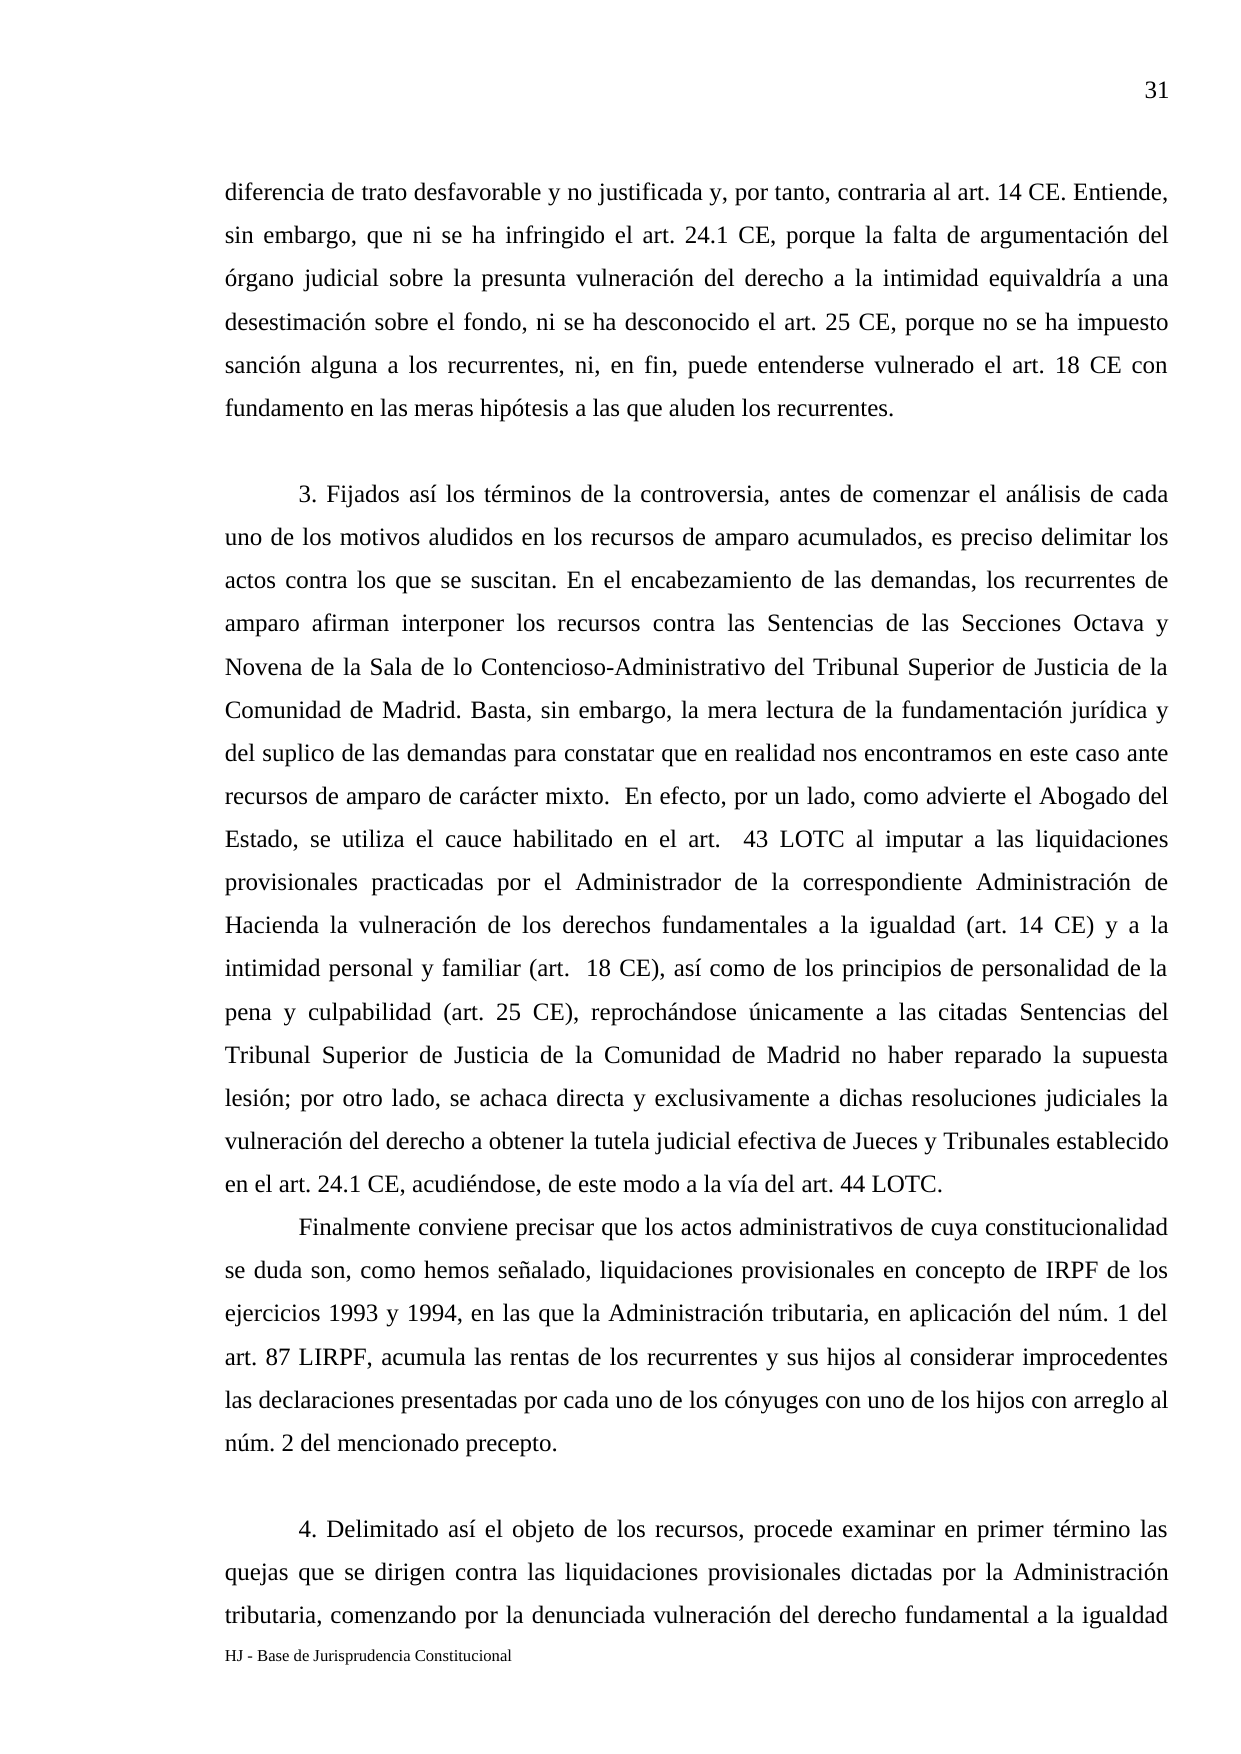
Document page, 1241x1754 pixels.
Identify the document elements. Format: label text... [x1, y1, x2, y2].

text 3. Fijados así los términos de la controversia, antes de comenzar el análisis de cada uno de los motivos aludidos en los recursos de amparo acumulados, es preciso delimitar los actos contra los que se suscitan. En el encabezamiento de las demandas, los recurrentes de amparo afirman interponer los recursos contra las Sentencias de las Secciones Octava y Novena de la Sala de lo Contencioso-Administrativo del Tribunal Superior de Justicia de la Comunidad de Madrid. Basta, sin embargo, la mera lectura de la fundamentación jurídica y del suplico de las demandas para constatar que en realidad nos encontramos en este caso ante recursos de amparo de carácter mixto. En efecto, por un lado, como advierte el Abogado del Estado, se utiliza el cauce habilitado en el art. 43 LOTC al imputar a las liquidaciones provisionales practicadas por el Administrador de la correspondiente Administración de Hacienda la vulneración de los derechos fundamentales a la igualdad (art. 14 CE) y a la intimidad personal y familiar (art. 18 CE), así como de los principios de personalidad de la pena y culpabilidad (art. 25 CE), reprochándose únicamente a las citadas Sentencias del Tribunal Superior de Justicia de la Comunidad de Madrid no haber reparado la supuesta lesión; por otro lado, se achaca directa y exclusivamente a dichas resoluciones judiciales la vulneración del derecho a obtener la tutela judicial efectiva de Jueces y Tribunales establecido en el art. 24.1 CE, acudiéndose, de este modo a la vía del art. 44 LOTC. [224, 479, 1169, 1198]
text Finalmente conviene precisar que los actos administrativos de cuya constitucionalidad se duda son, como hemos señalado, liquidaciones provisionales en concepto de IRPF de los ejercicios 1993 y 1994, en las que la Administración tributaria, en aplicación del núm. 1 del art. 87 LIRPF, acumula las rentas de los recurrentes y sus hijos al considerar improcedentes las declaraciones presentadas por cada uno de los cónyuges con uno de los hijos con arreglo al núm. 2 del mencionado precepto. [224, 1212, 1169, 1457]
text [224, 177, 1169, 422]
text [224, 1514, 1169, 1629]
